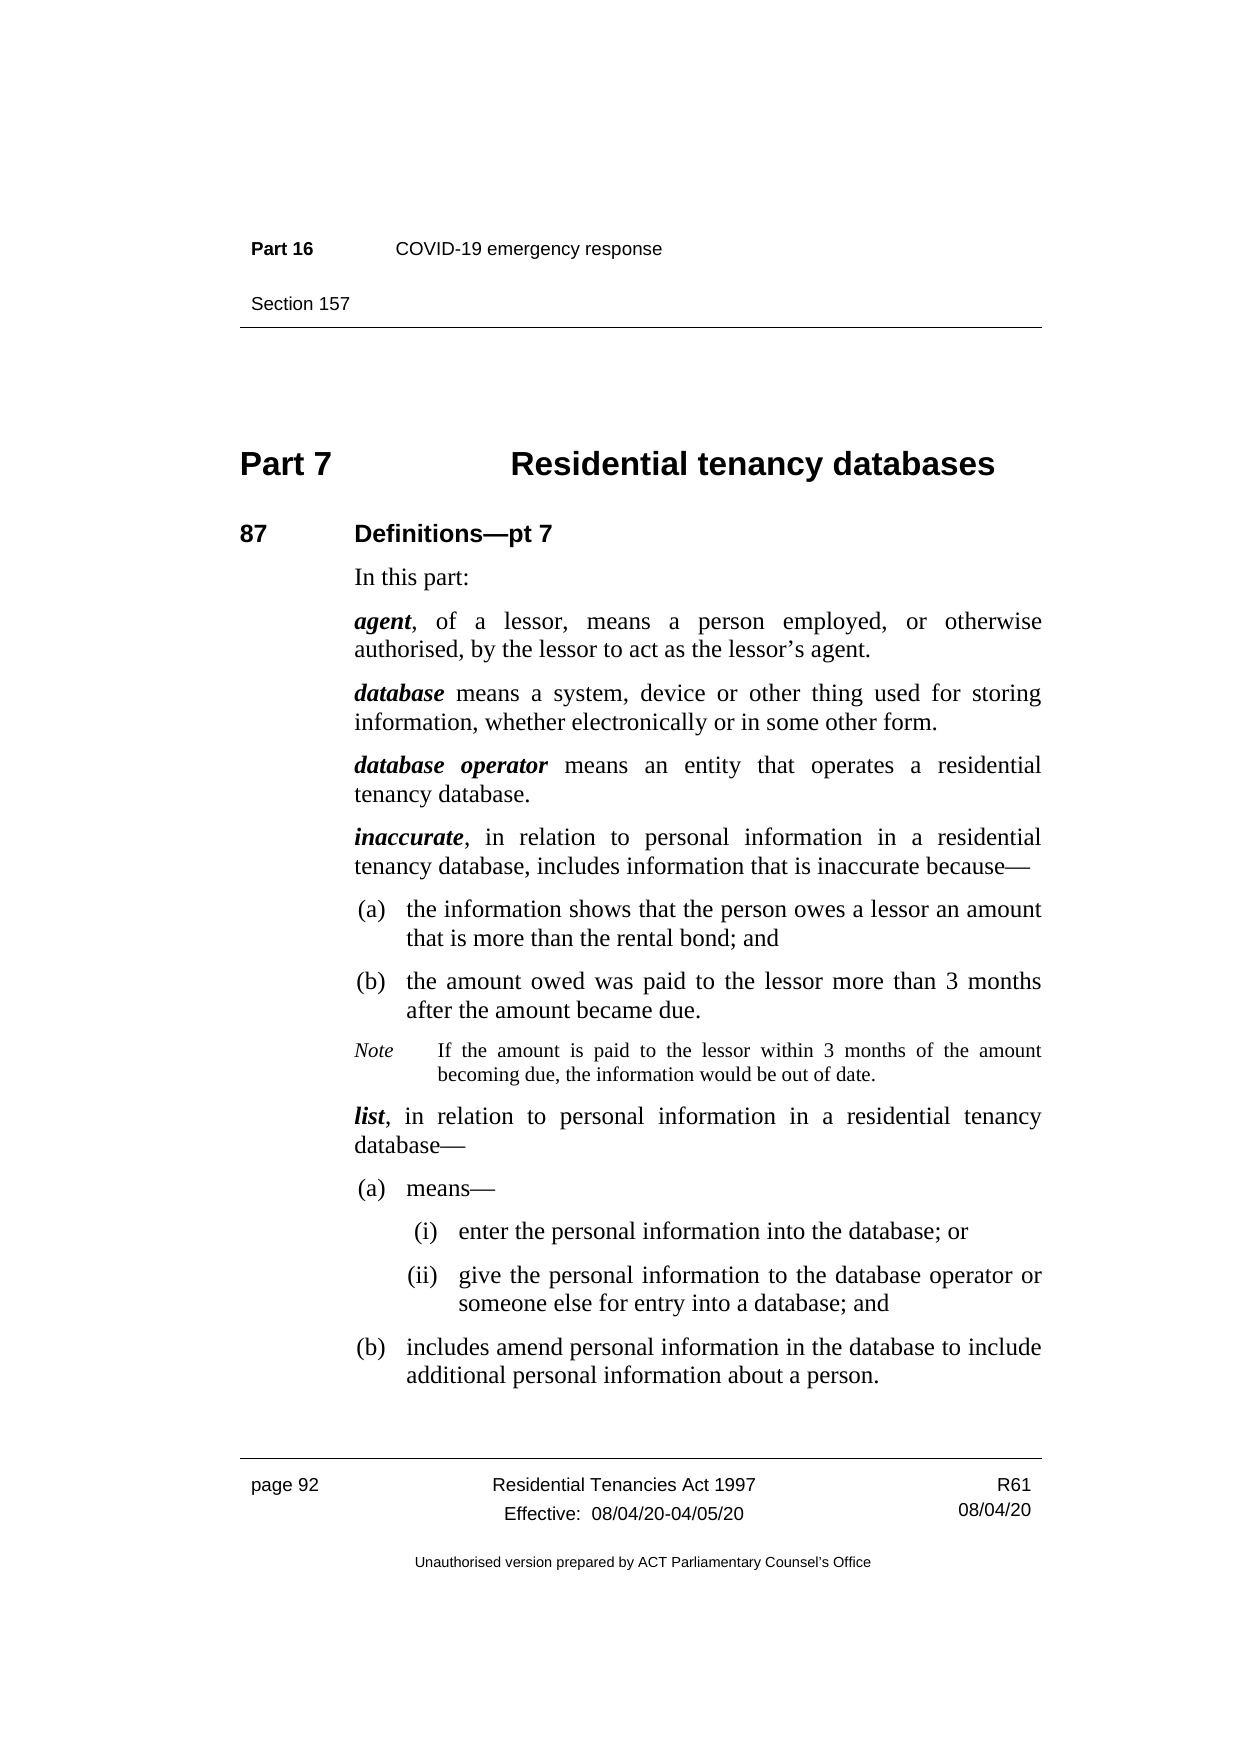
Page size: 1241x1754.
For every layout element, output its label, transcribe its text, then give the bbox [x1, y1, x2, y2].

text Note If the amount is paid to the lessor within 3 months of the amount becoming due, the information would be out of date. [354, 1038, 1042, 1086]
text list, in relation to personal information in a residential tenancy database— [354, 1101, 1042, 1158]
text (i) enter the personal information into the database; or [239, 1216, 1042, 1245]
text In this part: [354, 562, 1042, 591]
text Part 7 Residential tenancy databases [239, 444, 1042, 482]
text 87 Definitions—pt 7 [239, 519, 1042, 548]
text database operator means an entity that operates a residential tenancy database. [354, 750, 1042, 807]
text inaccurate, in relation to personal information in a residential tenancy database, includes information that is inaccurate because— [354, 822, 1042, 879]
text (b) the amount owed was paid to the lessor more than 3 months after the amount became due. [239, 966, 1042, 1024]
text agent, of a lessor, means a person employed, or otherwise authorised, by the lessor to act as the lessor’s agent. [354, 606, 1042, 663]
text (ii) give the personal information to the database operator or someone else for entry into a database; and [239, 1260, 1042, 1317]
text (b) includes amend personal information in the database to include additional personal information about a person. [239, 1332, 1042, 1389]
text database means a system, device or other thing used for storing information, whether electronically or in some other form. [354, 678, 1042, 735]
text (a) the information shows that the person owes a lessor an amount that is more than the rental bond; and [239, 894, 1042, 952]
text (a) means— [239, 1173, 1042, 1202]
